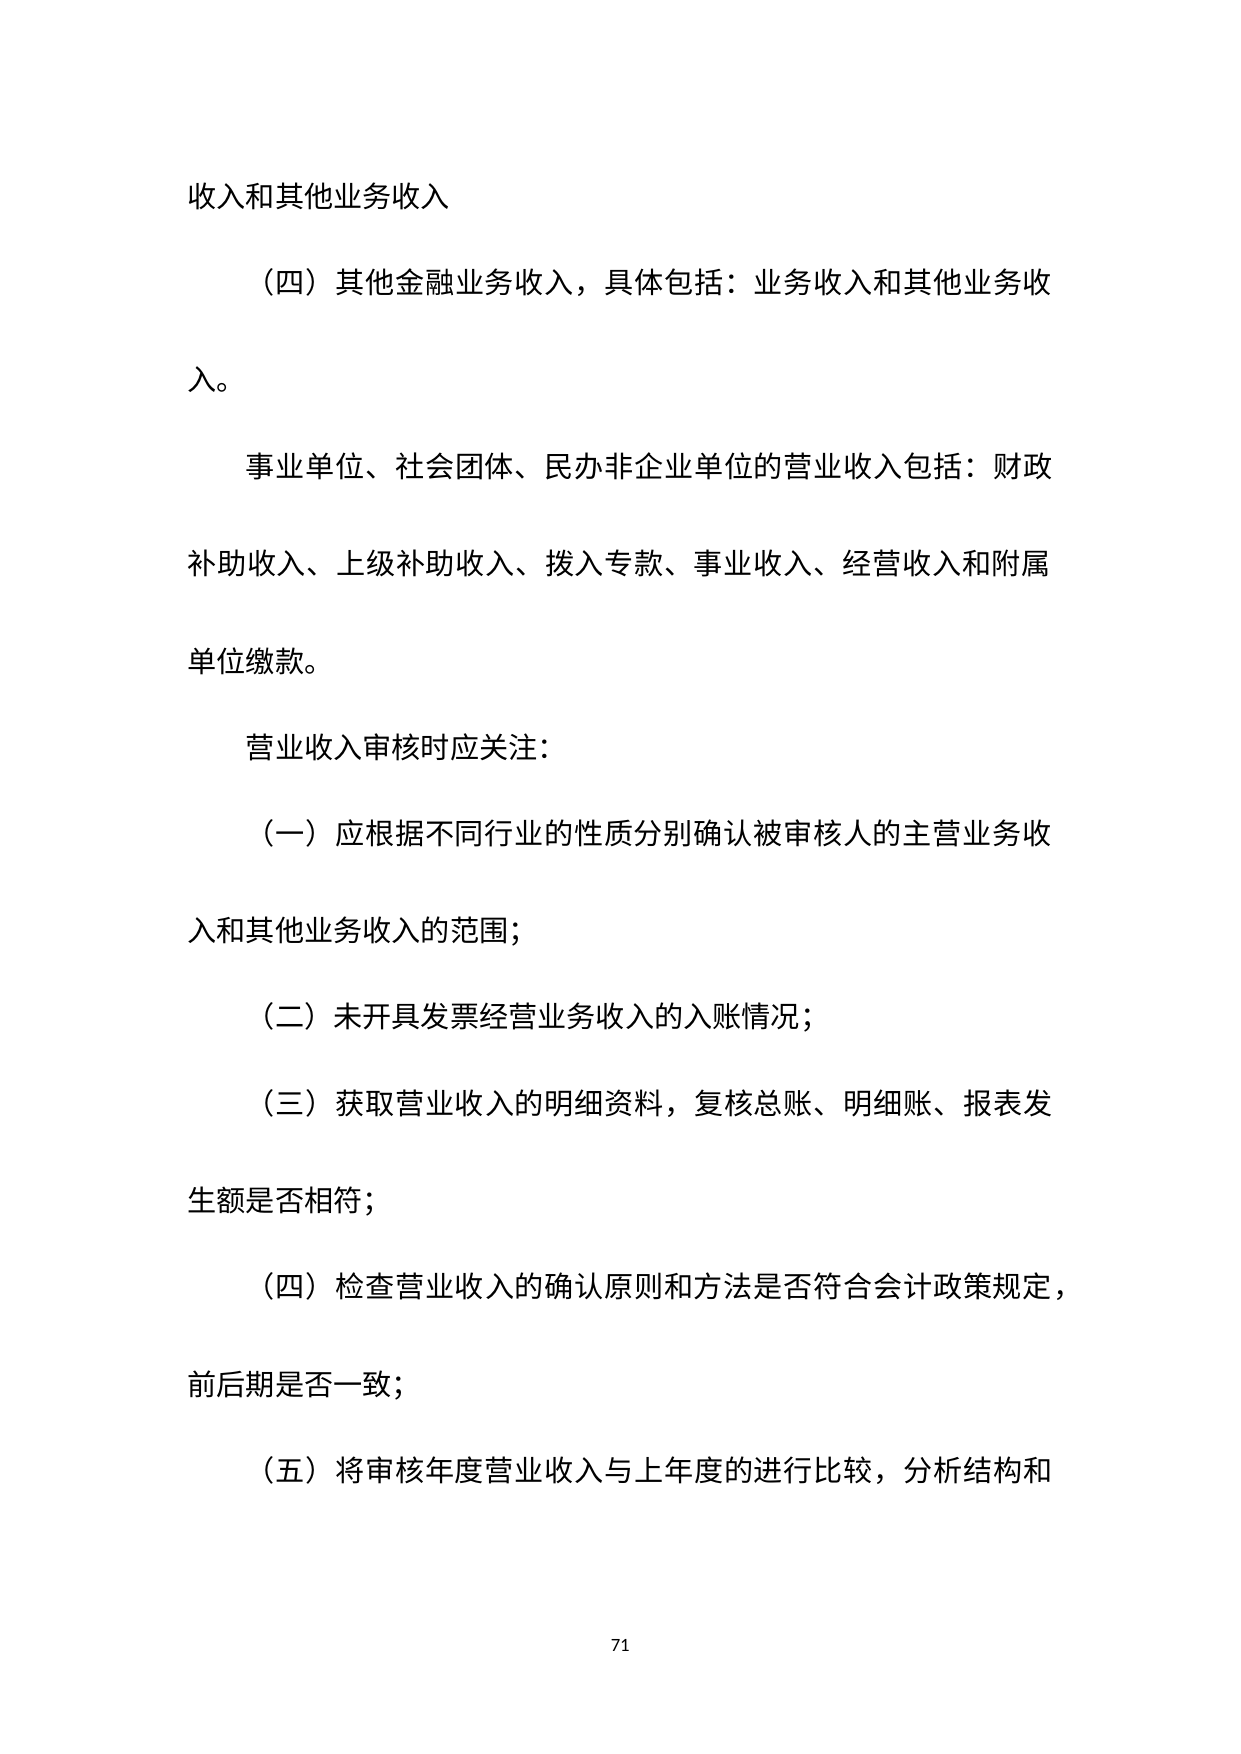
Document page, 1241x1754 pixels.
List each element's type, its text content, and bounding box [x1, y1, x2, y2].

text 事业单位、社会团体、民办非企业单位的营业收入包括：财政补助收入、上级补助收入、拨入专款、事业收入、经营收入和附属单位缴款。 [187, 432, 1053, 692]
text （三）获取营业收入的明细资料，复核总账、明细账、报表发生额是否相符； [187, 1069, 1053, 1231]
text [187, 162, 1053, 227]
text （四）其他金融业务收入，具体包括：业务收入和其他业务收入。 [187, 248, 1053, 411]
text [187, 1436, 1053, 1501]
text （四）检查营业收入的确认原则和方法是否符合会计政策规定，前后期是否一致； [187, 1252, 1053, 1415]
text （二）未开具发票经营业务收入的入账情况； [187, 983, 1053, 1048]
text 营业收入审核时应关注： [187, 713, 1053, 778]
text （一）应根据不同行业的性质分别确认被审核人的主营业务收入和其他业务收入的范围； [187, 799, 1053, 962]
